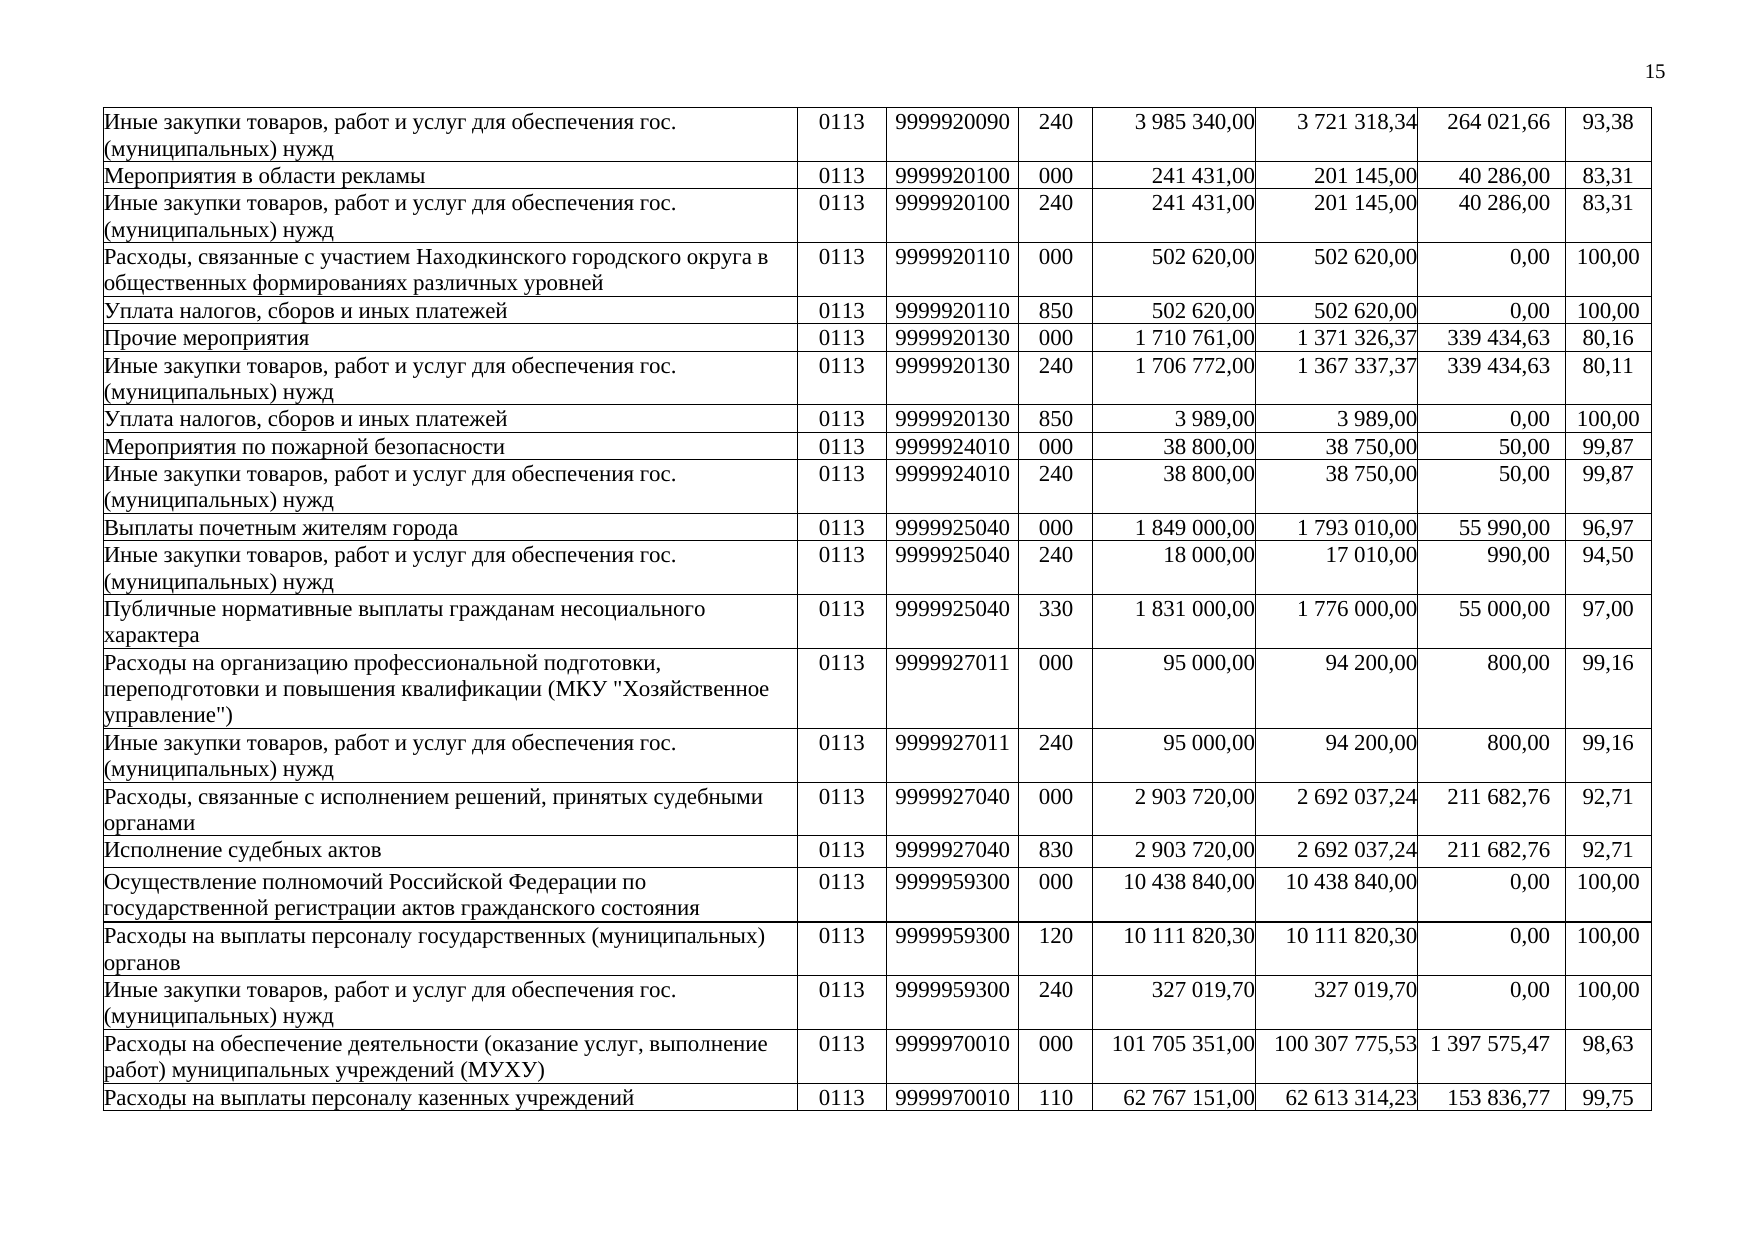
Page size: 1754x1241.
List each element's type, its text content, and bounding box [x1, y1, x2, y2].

table_cell 100,00 [1566, 868, 1651, 921]
table_cell Расходы на обеспечение деятельности (оказание услуг, выполнение работ) муниципальных учреждений (МУХУ) [104, 1030, 797, 1083]
table_cell 99,87 [1566, 460, 1651, 513]
table_cell 000 [1019, 514, 1092, 540]
table_cell 9999924010 [887, 433, 1018, 459]
table_cell 502 620,00 [1256, 297, 1417, 323]
table_cell 83,31 [1566, 162, 1651, 188]
table_cell 0113 [798, 836, 886, 867]
table_cell 0113 [798, 923, 886, 975]
table_cell Мероприятия в области рекламы [104, 162, 797, 188]
table_cell 38 800,00 [1093, 460, 1255, 513]
table_cell 850 [1019, 297, 1092, 323]
table_cell 92,71 [1566, 783, 1651, 835]
table_cell Расходы на выплаты персоналу государственных (муниципальных) органов [104, 923, 797, 975]
table_cell 9999927011 [887, 649, 1018, 728]
table_cell 9999925040 [887, 541, 1018, 594]
table_cell 000 [1019, 1030, 1092, 1083]
table_cell Иные закупки товаров, работ и услуг для обеспечения гос. (муниципальных) нужд [104, 352, 797, 404]
table_cell 3 721 318,34 [1256, 108, 1417, 161]
table_cell 80,16 [1566, 324, 1651, 351]
table_cell 50,00 [1418, 433, 1565, 459]
table_cell 0113 [798, 1084, 886, 1110]
table_cell 9999927040 [887, 836, 1018, 867]
table_cell 94,50 [1566, 541, 1651, 594]
table_cell 38 750,00 [1256, 460, 1417, 513]
table_cell Иные закупки товаров, работ и услуг для обеспечения гос. (муниципальных) нужд [104, 541, 797, 594]
table_cell Мероприятия по пожарной безопасности [104, 433, 797, 459]
table_cell Публичные нормативные выплаты гражданам несоциального характера [104, 595, 797, 648]
table_cell 62 767 151,00 [1093, 1084, 1255, 1110]
table_cell 830 [1019, 836, 1092, 867]
table_cell 9999925040 [887, 595, 1018, 648]
table_cell 9999927011 [887, 729, 1018, 782]
table_cell 1 371 326,37 [1256, 324, 1417, 351]
table_cell Иные закупки товаров, работ и услуг для обеспечения гос. (муниципальных) нужд [104, 729, 797, 782]
table_cell 110 [1019, 1084, 1092, 1110]
table_cell 38 750,00 [1256, 433, 1417, 459]
table_cell 100 307 775,53 [1256, 1030, 1417, 1083]
table_cell 990,00 [1418, 541, 1565, 594]
table_cell 100,00 [1566, 405, 1651, 432]
table_cell 327 019,70 [1256, 976, 1417, 1029]
table_cell 0113 [798, 433, 886, 459]
table_cell 201 145,00 [1256, 189, 1417, 242]
table_cell 55 990,00 [1418, 514, 1565, 540]
table_cell 94 200,00 [1256, 729, 1417, 782]
table_cell 000 [1019, 433, 1092, 459]
table_cell 0,00 [1418, 923, 1565, 975]
table_cell Расходы на организацию профессиональной подготовки, переподготовки и повышения квалификации (МКУ "Хозяйственное управление") [104, 649, 797, 728]
table_cell 55 000,00 [1418, 595, 1565, 648]
table_cell 100,00 [1566, 923, 1651, 975]
table_cell 99,16 [1566, 729, 1651, 782]
table_cell 120 [1019, 923, 1092, 975]
table_cell 0113 [798, 868, 886, 921]
table_cell 850 [1019, 405, 1092, 432]
table_cell 9999920130 [887, 324, 1018, 351]
table_cell 100,00 [1566, 243, 1651, 296]
table_cell 339 434,63 [1418, 324, 1565, 351]
table_cell 99,75 [1566, 1084, 1651, 1110]
table_cell 0113 [798, 649, 886, 728]
table_cell 10 111 820,30 [1093, 923, 1255, 975]
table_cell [104, 108, 797, 161]
table_cell 9999920100 [887, 189, 1018, 242]
table_cell 0113 [798, 189, 886, 242]
table_cell 62 613 314,23 [1256, 1084, 1417, 1110]
table_cell 264 021,66 [1418, 108, 1565, 161]
table_cell Иные закупки товаров, работ и услуг для обеспечения гос. (муниципальных) нужд [104, 189, 797, 242]
table_cell 50,00 [1418, 460, 1565, 513]
table_cell 92,71 [1566, 836, 1651, 867]
table_cell Расходы, связанные с исполнением решений, принятых судебными органами [104, 783, 797, 835]
table_cell 83,31 [1566, 189, 1651, 242]
table_cell 94 200,00 [1256, 649, 1417, 728]
table_cell Выплаты почетным жителям города [104, 514, 797, 540]
table_cell 240 [1019, 189, 1092, 242]
table_cell 9999920130 [887, 352, 1018, 404]
table_cell 9999925040 [887, 514, 1018, 540]
table_cell 0113 [798, 460, 886, 513]
table_cell 2 692 037,24 [1256, 836, 1417, 867]
table_cell 9999927040 [887, 783, 1018, 835]
table_cell 0113 [798, 514, 886, 540]
table_cell 800,00 [1418, 729, 1565, 782]
table_cell 80,11 [1566, 352, 1651, 404]
table_cell 9999970010 [887, 1030, 1018, 1083]
table_cell 9999970010 [887, 1084, 1018, 1110]
table_cell 96,97 [1566, 514, 1651, 540]
table_cell 1 849 000,00 [1093, 514, 1255, 540]
table_cell 0,00 [1418, 976, 1565, 1029]
table_cell 40 286,00 [1418, 162, 1565, 188]
table_cell 1 397 575,47 [1418, 1030, 1565, 1083]
table_cell 99,16 [1566, 649, 1651, 728]
table_cell 9999920110 [887, 297, 1018, 323]
table_cell Расходы на выплаты персоналу казенных учреждений [104, 1084, 797, 1110]
table_cell 1 367 337,37 [1256, 352, 1417, 404]
table_cell 000 [1019, 324, 1092, 351]
table_cell 97,00 [1566, 595, 1651, 648]
table_cell 9999920130 [887, 405, 1018, 432]
table_cell 0113 [798, 352, 886, 404]
table_cell 0113 [798, 1030, 886, 1083]
table_cell 0,00 [1418, 405, 1565, 432]
table_cell Уплата налогов, сборов и иных платежей [104, 297, 797, 323]
table_cell 0113 [798, 324, 886, 351]
table_cell 241 431,00 [1093, 162, 1255, 188]
table_cell 3 985 340,00 [1093, 108, 1255, 161]
table_cell 0113 [798, 783, 886, 835]
table_cell 1 831 000,00 [1093, 595, 1255, 648]
table_cell Исполнение судебных актов [104, 836, 797, 867]
table_cell 502 620,00 [1256, 243, 1417, 296]
table_cell 0113 [798, 243, 886, 296]
table_cell 38 800,00 [1093, 433, 1255, 459]
table_cell 0113 [798, 405, 886, 432]
table_cell 0113 [798, 976, 886, 1029]
table_cell 153 836,77 [1418, 1084, 1565, 1110]
table_cell 9999959300 [887, 976, 1018, 1029]
table_cell 1 710 761,00 [1093, 324, 1255, 351]
table_cell 000 [1019, 162, 1092, 188]
table_cell 9999924010 [887, 460, 1018, 513]
table_cell 0,00 [1418, 243, 1565, 296]
table_cell 000 [1019, 243, 1092, 296]
table_cell 240 [1019, 352, 1092, 404]
table_cell Иные закупки товаров, работ и услуг для обеспечения гос. (муниципальных) нужд [104, 976, 797, 1029]
table_cell 100,00 [1566, 297, 1651, 323]
table_cell 0113 [798, 162, 886, 188]
table_cell 800,00 [1418, 649, 1565, 728]
table_cell 2 903 720,00 [1093, 783, 1255, 835]
table_cell Иные закупки товаров, работ и услуг для обеспечения гос. (муниципальных) нужд [104, 460, 797, 513]
table_cell 240 [1019, 460, 1092, 513]
table_cell 000 [1019, 868, 1092, 921]
table_cell 9999920090 [887, 108, 1018, 161]
table_cell 95 000,00 [1093, 649, 1255, 728]
table_cell 99,87 [1566, 433, 1651, 459]
table_cell 0113 [798, 729, 886, 782]
table_cell 95 000,00 [1093, 729, 1255, 782]
table_cell 240 [1019, 976, 1092, 1029]
table_cell 9999959300 [887, 868, 1018, 921]
table_cell 1 776 000,00 [1256, 595, 1417, 648]
table_cell 0113 [798, 108, 886, 161]
table_cell 0113 [798, 297, 886, 323]
table_cell 0,00 [1418, 297, 1565, 323]
table_cell 3 989,00 [1093, 405, 1255, 432]
table_cell 327 019,70 [1093, 976, 1255, 1029]
table_cell 0113 [798, 541, 886, 594]
table_cell 1 706 772,00 [1093, 352, 1255, 404]
table_cell 000 [1019, 649, 1092, 728]
table_cell Прочие мероприятия [104, 324, 797, 351]
table_cell 2 903 720,00 [1093, 836, 1255, 867]
table_cell 93,38 [1566, 108, 1651, 161]
table_cell 240 [1019, 729, 1092, 782]
table_cell 240 [1019, 108, 1092, 161]
table_cell 10 438 840,00 [1256, 868, 1417, 921]
table_cell Осуществление полномочий Российской Федерации по государственной регистрации актов гражданского состояния [104, 868, 797, 921]
table_cell 3 989,00 [1256, 405, 1417, 432]
table_cell 10 111 820,30 [1256, 923, 1417, 975]
table_cell 18 000,00 [1093, 541, 1255, 594]
table_cell 100,00 [1566, 976, 1651, 1029]
table_cell 101 705 351,00 [1093, 1030, 1255, 1083]
table_cell 330 [1019, 595, 1092, 648]
table_cell 241 431,00 [1093, 189, 1255, 242]
table_cell 9999920100 [887, 162, 1018, 188]
table_cell Расходы, связанные с участием Находкинского городского округа в общественных формированиях различных уровней [104, 243, 797, 296]
table_cell 339 434,63 [1418, 352, 1565, 404]
table_cell 000 [1019, 783, 1092, 835]
table_cell 17 010,00 [1256, 541, 1417, 594]
table_cell 502 620,00 [1093, 243, 1255, 296]
table_cell 0,00 [1418, 868, 1565, 921]
table_cell 10 438 840,00 [1093, 868, 1255, 921]
table_cell 201 145,00 [1256, 162, 1417, 188]
table_cell 0113 [798, 595, 886, 648]
table_cell 9999920110 [887, 243, 1018, 296]
table_cell Уплата налогов, сборов и иных платежей [104, 405, 797, 432]
table_cell 1 793 010,00 [1256, 514, 1417, 540]
table_cell 40 286,00 [1418, 189, 1565, 242]
table_cell 9999959300 [887, 923, 1018, 975]
table_cell 211 682,76 [1418, 783, 1565, 835]
table_cell 240 [1019, 541, 1092, 594]
table_cell 2 692 037,24 [1256, 783, 1417, 835]
table_cell 502 620,00 [1093, 297, 1255, 323]
table_cell 211 682,76 [1418, 836, 1565, 867]
table_cell 98,63 [1566, 1030, 1651, 1083]
